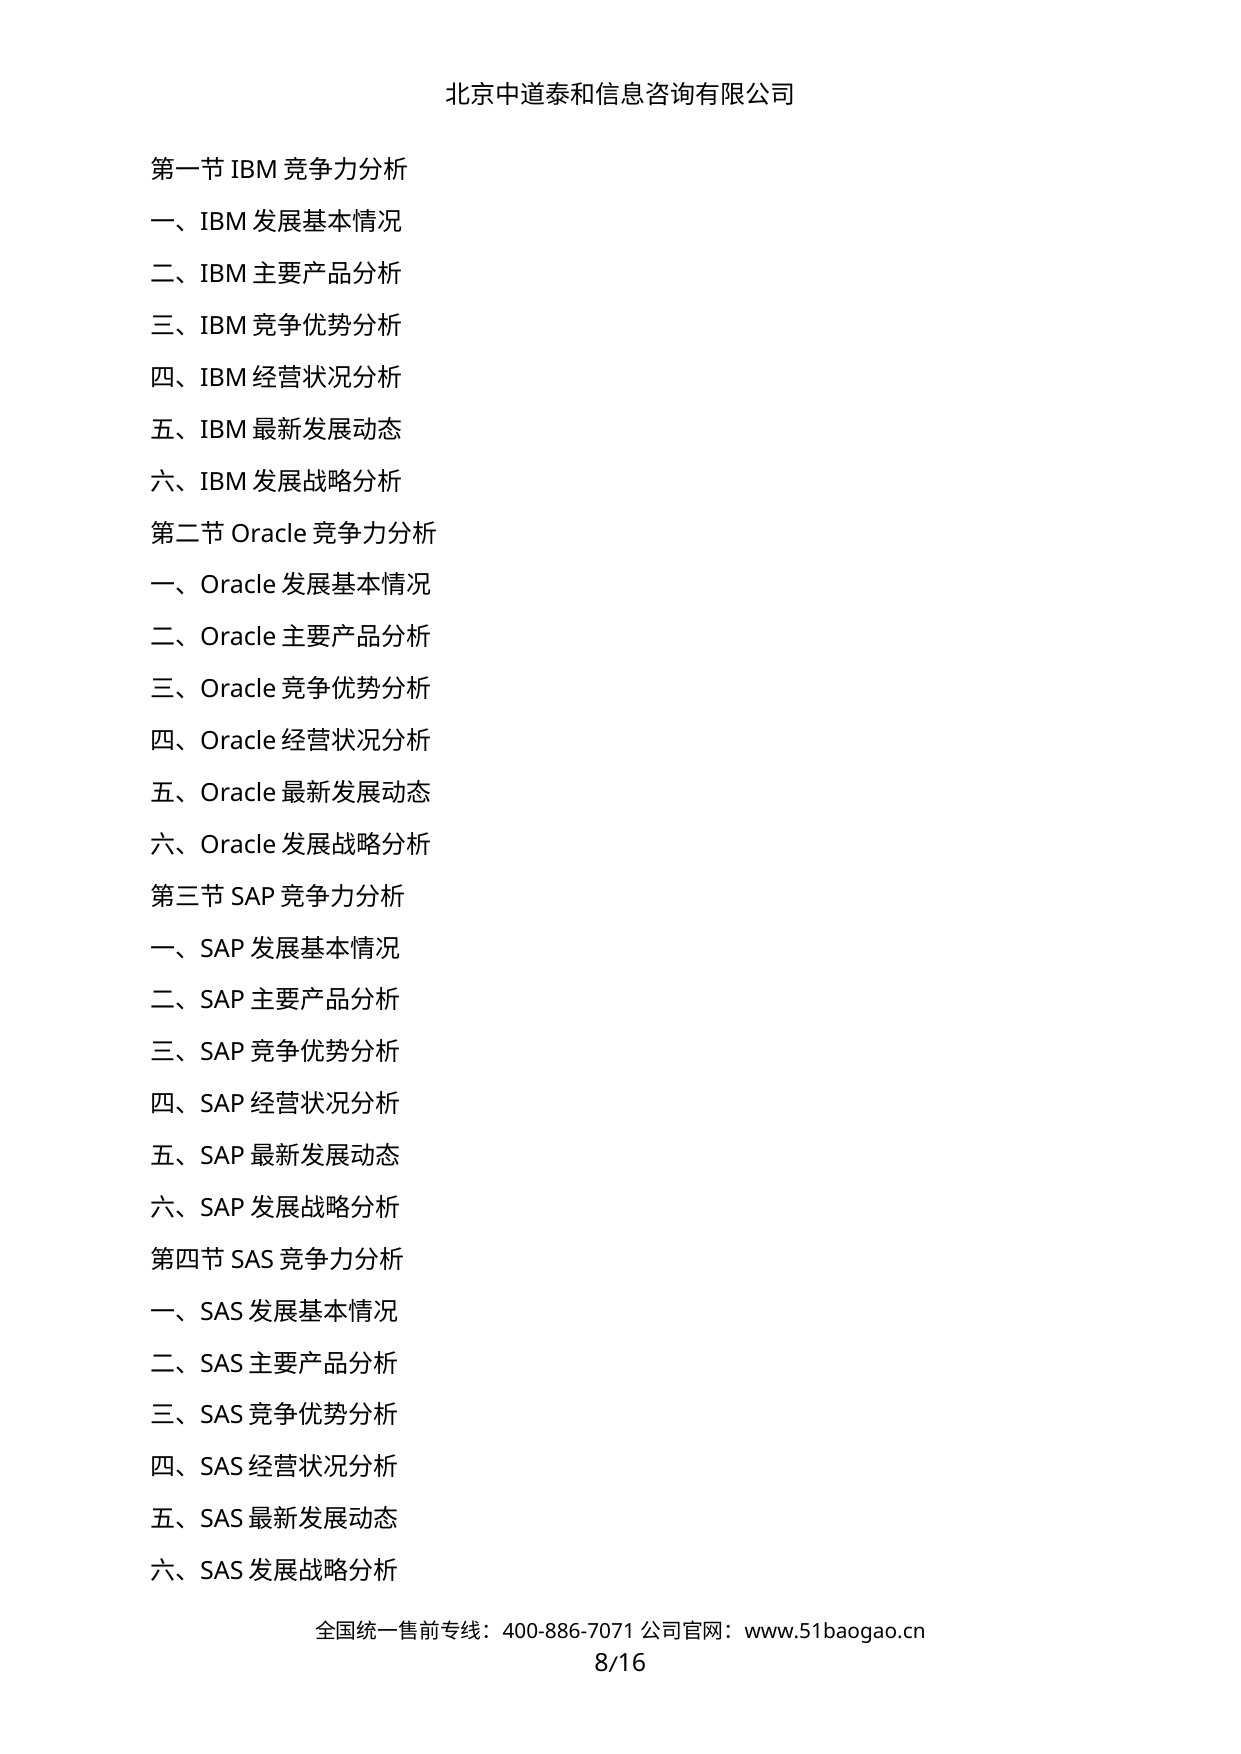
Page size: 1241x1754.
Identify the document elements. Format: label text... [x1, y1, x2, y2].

text 第二节 Oracle竞争力分析 [150, 513, 1090, 549]
text 五、Oracle最新发展动态 [150, 772, 1090, 809]
text 三、IBM竞争优势分析 [150, 306, 1090, 342]
text 四、IBM经营状况分析 [150, 357, 1090, 394]
text 六、SAS发展战略分析 [150, 1551, 1090, 1587]
text 第三节 SAP竞争力分析 [150, 876, 1090, 912]
text 六、IBM发展战略分析 [150, 461, 1090, 497]
text 四、Oracle经营状况分析 [150, 721, 1090, 757]
text 一、SAS发展基本情况 [150, 1291, 1090, 1327]
text 五、SAP最新发展动态 [150, 1136, 1090, 1172]
text 三、Oracle竞争优势分析 [150, 669, 1090, 705]
text 一、IBM发展基本情况 [150, 202, 1090, 238]
text 五、IBM最新发展动态 [150, 409, 1090, 446]
text 四、SAP经营状况分析 [150, 1084, 1090, 1120]
text 二、SAP主要产品分析 [150, 980, 1090, 1016]
text 六、Oracle发展战略分析 [150, 824, 1090, 861]
text 二、SAS主要产品分析 [150, 1343, 1090, 1379]
text 三、SAP竞争优势分析 [150, 1032, 1090, 1068]
text 第一节 IBM竞争力分析 [150, 150, 1090, 186]
text 二、IBM主要产品分析 [150, 254, 1090, 290]
text 一、SAP发展基本情况 [150, 928, 1090, 964]
text 一、Oracle发展基本情况 [150, 565, 1090, 601]
text 五、SAS最新发展动态 [150, 1499, 1090, 1535]
text 六、SAP发展战略分析 [150, 1187, 1090, 1224]
text 三、SAS竞争优势分析 [150, 1395, 1090, 1431]
text 第四节 SAS竞争力分析 [150, 1239, 1090, 1276]
text 四、SAS经营状况分析 [150, 1447, 1090, 1483]
text 二、Oracle主要产品分析 [150, 617, 1090, 653]
